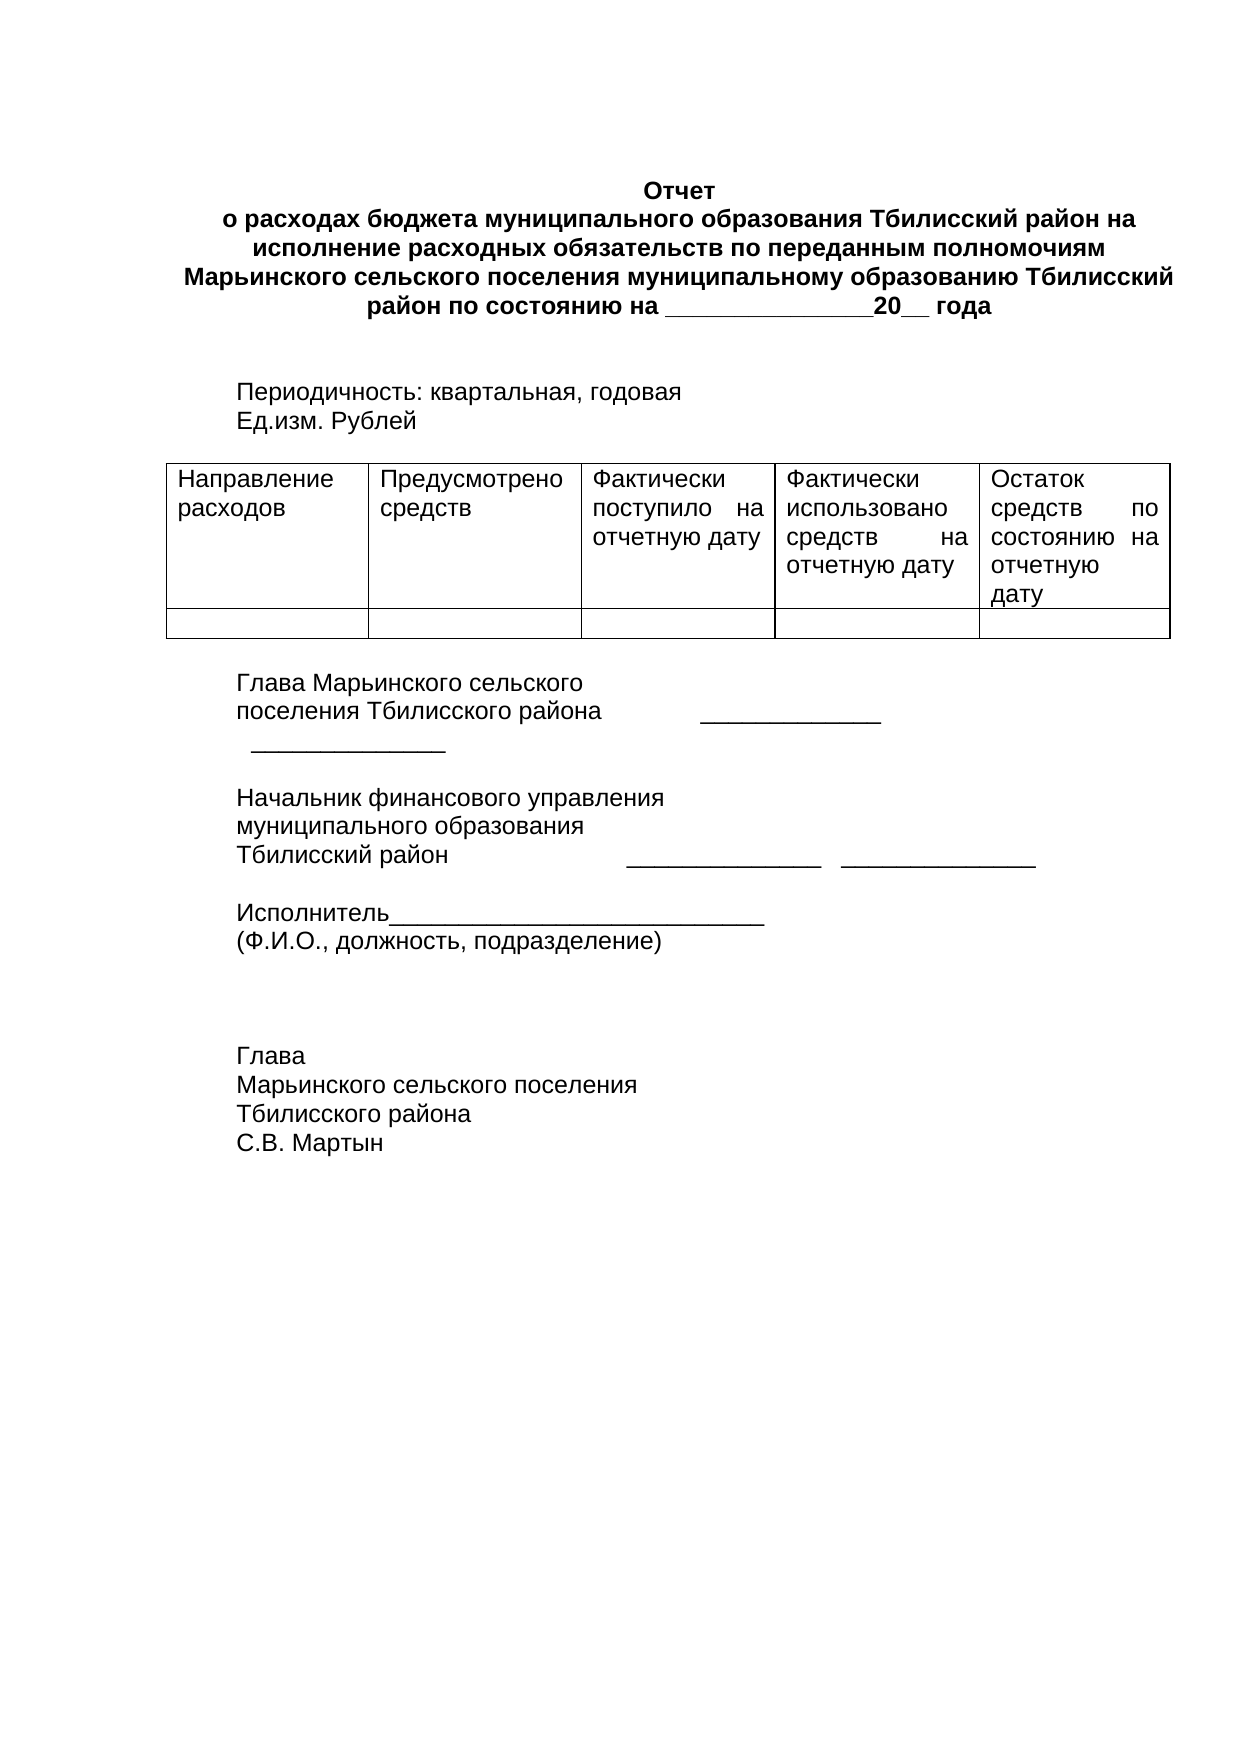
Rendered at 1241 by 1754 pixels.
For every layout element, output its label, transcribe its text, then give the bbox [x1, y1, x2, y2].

text Глава [177, 1041, 1181, 1070]
text Периодичность: квартальная, годовая [177, 377, 1181, 406]
table_header Фактически использовано средств на отчетную дату [776, 464, 979, 608]
text Глава Марьинского сельского [177, 667, 1181, 696]
text Исполнитель___________________________ [177, 897, 1181, 926]
table_header Предусмотрено средств [369, 464, 581, 608]
text о расходах бюджета муниципального образования Тбилисский район на исполнение расходных обязательств по переданным полномочиям Марьинского сельского поселения муниципальному образованию Тбилисский район по состоянию на _______________20__ года [177, 204, 1181, 319]
table_cell [776, 609, 979, 638]
text Начальник финансового управления [177, 782, 1181, 811]
text поселения Тбилисского района _____________ ______________ [177, 696, 1181, 754]
table_header Фактически поступило на отчетную дату [582, 464, 774, 608]
text С.В. Мартын [177, 1127, 1181, 1156]
table_header Остаток средств по состоянию на отчетную дату [980, 464, 1169, 608]
table_cell [167, 609, 368, 638]
table_cell [582, 609, 774, 638]
table_cell [369, 609, 581, 638]
table_cell [980, 609, 1169, 638]
text Марьинского сельского поселения [177, 1070, 1181, 1099]
text Отчет [177, 176, 1181, 204]
text муниципального образования [177, 811, 1181, 840]
table_header Направление расходов [167, 464, 368, 608]
text (Ф.И.О., должность, подразделение) [177, 926, 1181, 955]
text Ед.изм. Рублей [177, 406, 1181, 434]
text Тбилисский район ______________ ______________ [177, 840, 1181, 869]
text Тбилисского района [177, 1099, 1181, 1127]
